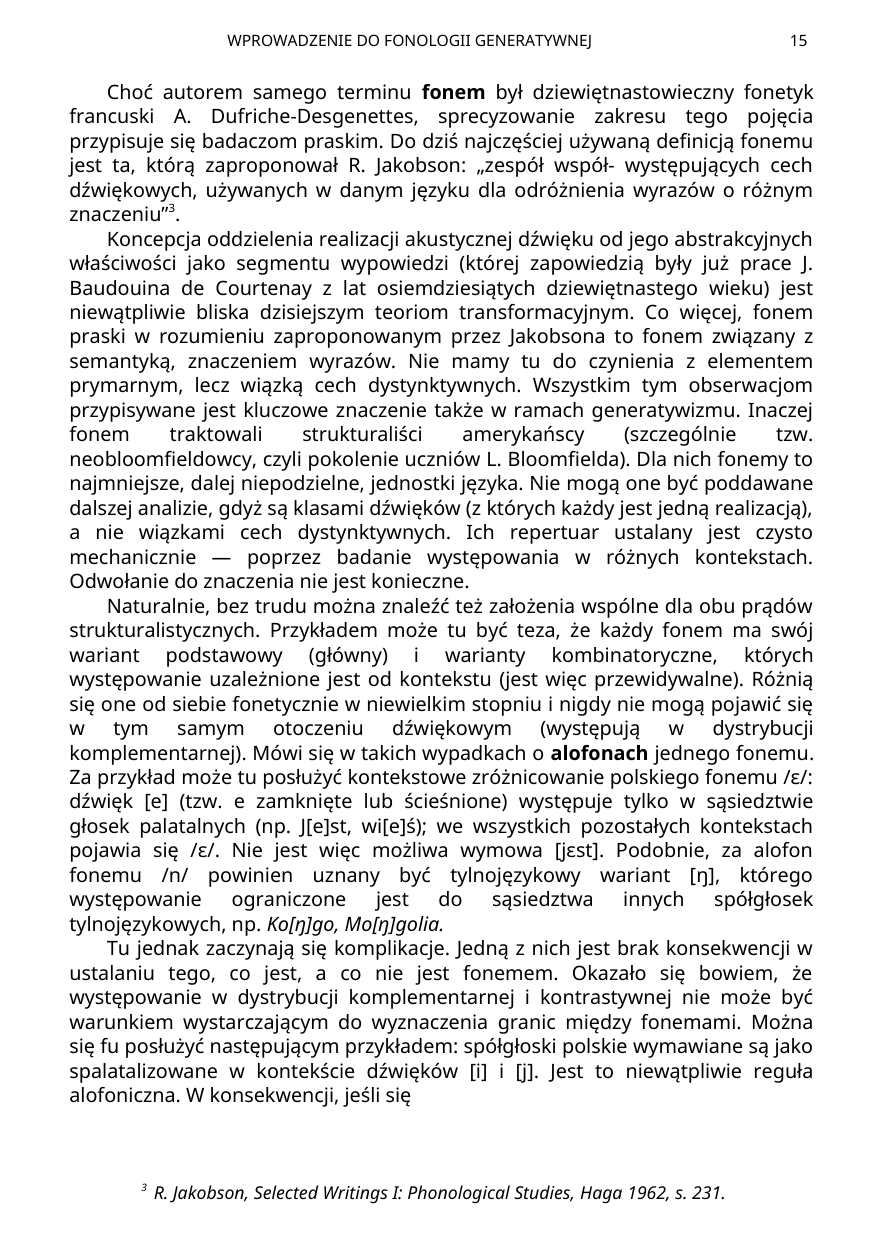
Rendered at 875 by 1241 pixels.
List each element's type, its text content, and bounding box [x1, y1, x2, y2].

text Choć autorem samego terminu fonem był dziewiętnastowieczny fonetyk francuski A. Dufriche-Desgenettes, sprecyzowanie zakresu tego pojęcia przypisuje się badaczom praskim. Do dziś najczęściej używaną definicją fonemu jest ta, którą zaproponował R. Jakobson: „zespół współ- występujących cech dźwiękowych, używanych w danym języku dla odróżnienia wyrazów o różnym znaczeniu”3. [69, 79, 814, 226]
text Koncepcja oddzielenia realizacji akustycznej dźwięku od jego abstrakcyjnych właściwości jako segmentu wypowiedzi (której zapowiedzią były już prace J. Baudouina de Courtenay z lat osiemdziesiątych dziewiętnastego wieku) jest niewątpliwie bliska dzisiejszym teoriom transformacyjnym. Co więcej, fonem praski w rozumieniu zaproponowanym przez Jakobsona to fonem związany z semantyką, znaczeniem wyrazów. Nie mamy tu do czynienia z elementem prymarnym, lecz wiązką cech dystynktywnych. Wszystkim tym obserwacjom przypisywane jest kluczowe znaczenie także w ramach generatywizmu. Inaczej fonem traktowali strukturaliści amerykańscy (szczególnie tzw. neobloomfieldowcy, czyli pokolenie uczniów L. Bloomfielda). Dla nich fonemy to najmniejsze, dalej niepodzielne, jednostki języka. Nie mogą one być poddawane dalszej analizie, gdyż są klasami dźwięków (z których każdy jest jedną realizacją), a nie wiązkami cech dystynktywnych. Ich repertuar ustalany jest czysto mechanicznie — poprzez badanie występowania w różnych kontekstach. Odwołanie do znaczenia nie jest konieczne. [69, 226, 814, 593]
text Tu jednak zaczynają się komplikacje. Jedną z nich jest brak konsekwencji w ustalaniu tego, co jest, a co nie jest fonemem. Okazało się bowiem, że występowanie w dystrybucji komplementarnej i kontrastywnej nie może być warunkiem wystarczającym do wyznaczenia granic między fonemami. Można się fu posłużyć następującym przykładem: spółgłoski polskie wymawiane są jako spalatalizowane w kontekście dźwięków [i] i [j]. Jest to niewątpliwie reguła alofoniczna. W konsekwencji, jeśli się [69, 936, 814, 1108]
text 3 R. Jakobson, Selected Writings I: Phonological Studies, Haga 1962, s. 231. [141, 1186, 726, 1203]
text WPROWADZENIE DO FONOLOGII GENERATYWNEJ [227, 34, 592, 50]
text 15 [789, 33, 807, 49]
text Naturalnie, bez trudu można znaleźć też założenia wspólne dla obu prądów strukturalistycznych. Przykładem może tu być teza, że każdy fonem ma swój wariant podstawowy (główny) i warianty kombinatoryczne, których występowanie uzależnione jest od kontekstu (jest więc przewidywalne). Różnią się one od siebie fonetycznie w niewielkim stopniu i nigdy nie mogą pojawić się w tym samym otoczeniu dźwiękowym (występują w dystrybucji komplementarnej). Mówi się w takich wypadkach o alofonach jednego fonemu. Za przykład może tu posłużyć kontekstowe zróżnicowanie polskiego fonemu /ε/: dźwięk [e] (tzw. e zamknięte lub ścieśnione) występuje tylko w sąsiedztwie głosek palatalnych (np. J[e]st, wi[e]ś); we wszystkich pozostałych kontekstach pojawia się /ε/. Nie jest więc możliwa wymowa [jεst]. Podobnie, za alofon fonemu /n/ powinien uznany być tylnojęzykowy wariant [ŋ], którego występowanie ograniczone jest do sąsiedztwa innych spółgłosek tylnojęzykowych, np. Ko[ŋ]go, Mo[ŋ]golia. [69, 593, 814, 936]
